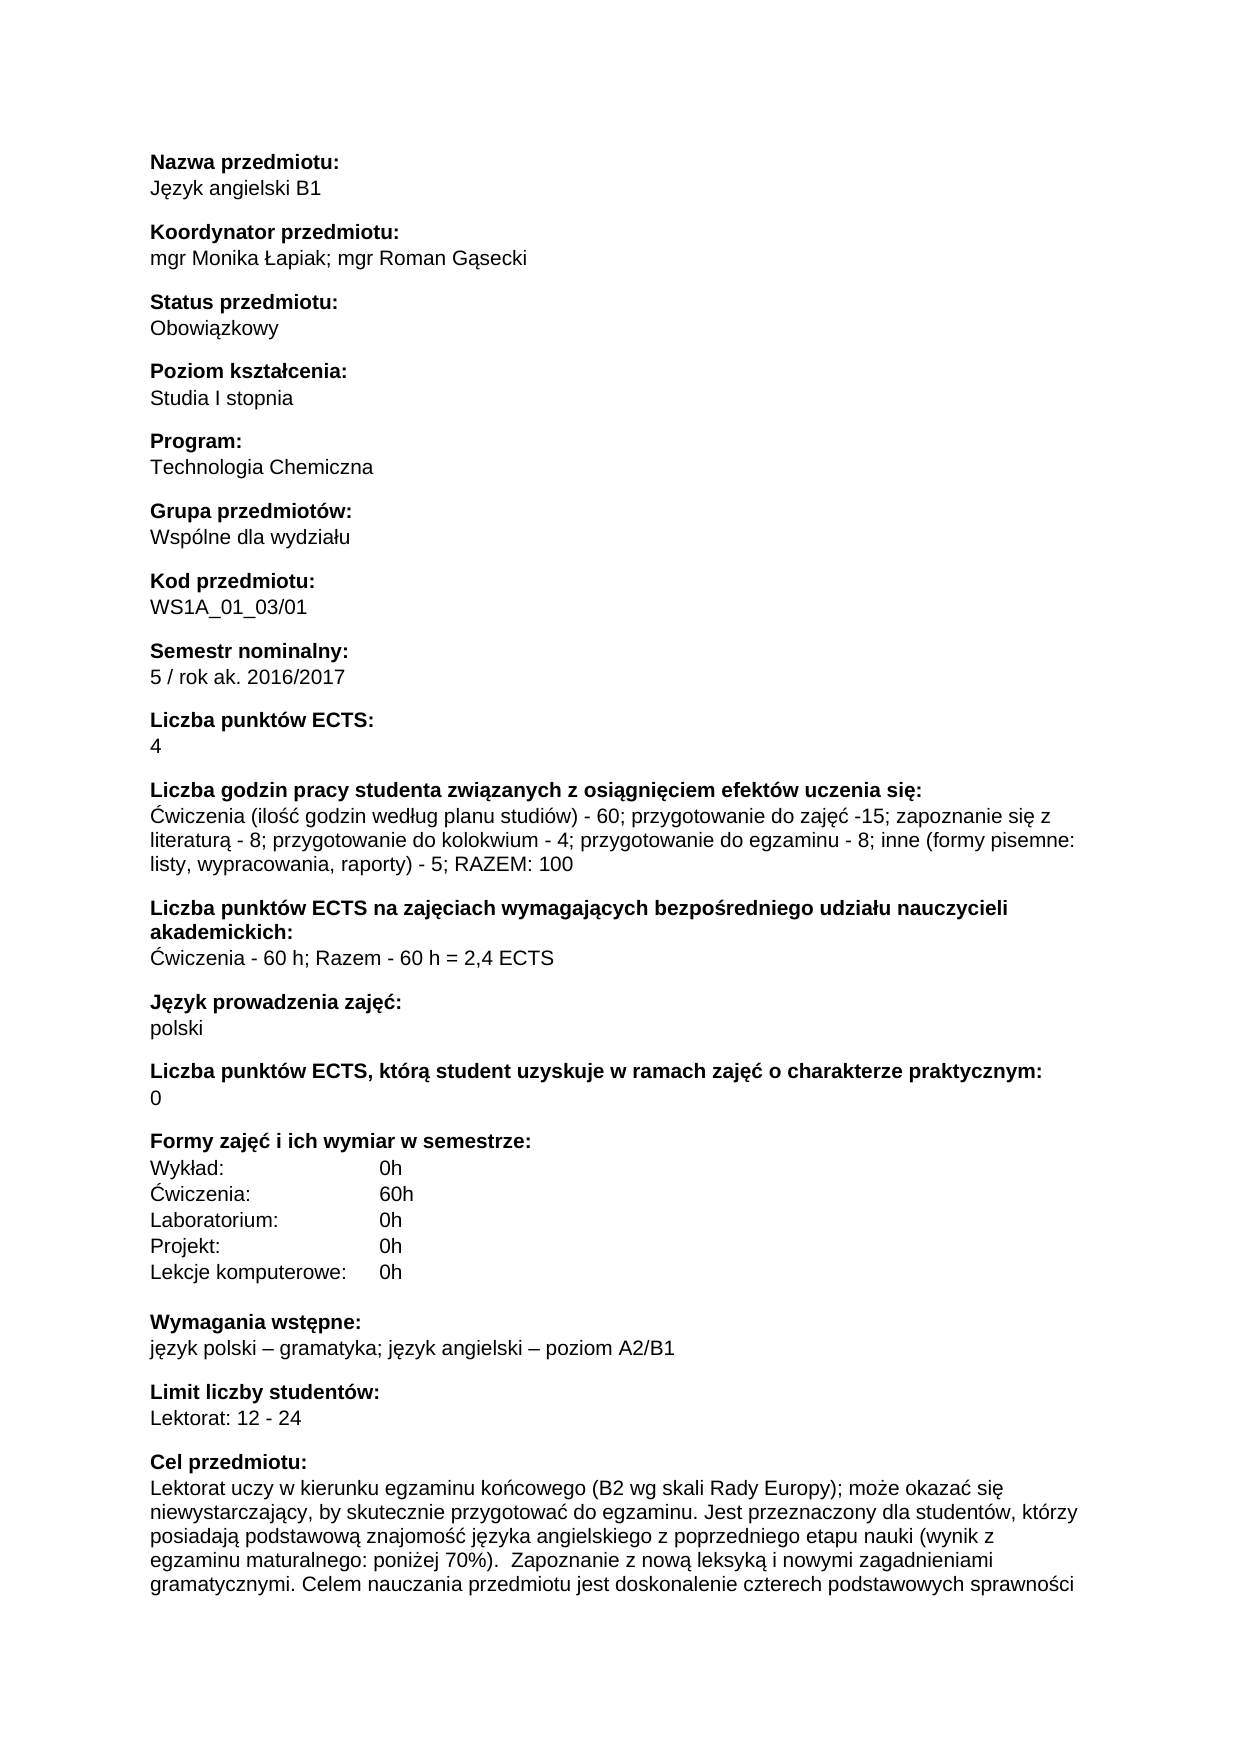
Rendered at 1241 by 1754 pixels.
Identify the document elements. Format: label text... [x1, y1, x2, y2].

text Technologia Chemiczna [150, 455, 1090, 479]
table_cell 0h [369, 1258, 597, 1284]
text Poziom kształcenia: [150, 359, 1090, 383]
text Cel przedmiotu: [150, 1449, 1090, 1473]
text polski [150, 1016, 1090, 1039]
text Liczba godzin pracy studenta związanych z osiągnięciem efektów uczenia się: [150, 778, 1090, 802]
text Ćwiczenia (ilość godzin według planu studiów) - 60; przygotowanie do zajęć -15; zapoznanie się z literaturą - 8; przygotowanie do kolokwium - 4; przygotowanie do egzaminu - 8; inne (formy pisemne: listy, wypracowania, raporty) - 5; RAZEM: 100 [150, 804, 1090, 876]
text język polski – gramatyka; język angielski – poziom A2/B1 [150, 1336, 1090, 1360]
table_header 0h [369, 1156, 597, 1180]
text Wymagania wstępne: [150, 1310, 1090, 1334]
text Semestr nominalny: [150, 638, 1090, 662]
table_cell Ćwiczenia: [140, 1182, 367, 1206]
text Program: [150, 429, 1090, 453]
text Nazwa przedmiotu: [150, 150, 1090, 174]
text Lektorat: 12 - 24 [150, 1406, 1090, 1430]
text Język prowadzenia zajęć: [150, 989, 1090, 1013]
text 4 [150, 734, 1090, 758]
text Status przedmiotu: [150, 289, 1090, 313]
text Koordynator przedmiotu: [150, 220, 1090, 244]
table_cell 0h [369, 1232, 597, 1258]
text mgr Monika Łapiak; mgr Roman Gąsecki [150, 246, 1090, 270]
table_cell Projekt: [140, 1234, 367, 1258]
table_header Wykład: [140, 1156, 367, 1180]
table_cell 60h [369, 1180, 597, 1206]
text Obowiązkowy [150, 316, 1090, 339]
table_cell Laboratorium: [140, 1208, 367, 1232]
text Studia I stopnia [150, 385, 1090, 409]
text Formy zajęć i ich wymiar w semestrze: [150, 1129, 1090, 1153]
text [150, 1476, 1090, 1595]
text Liczba punktów ECTS: [150, 708, 1090, 732]
text WS1A_01_03/01 [150, 595, 1090, 619]
text Kod przedmiotu: [150, 569, 1090, 593]
text Język angielski B1 [150, 176, 1090, 200]
table_cell 0h [369, 1206, 597, 1232]
text 0 [150, 1085, 1090, 1109]
text Limit liczby studentów: [150, 1380, 1090, 1404]
text Wspólne dla wydziału [150, 525, 1090, 549]
text 5 / rok ak. 2016/2017 [150, 664, 1090, 688]
text Liczba punktów ECTS na zajęciach wymagających bezpośredniego udziału nauczycieli akademickich: [150, 896, 1090, 944]
text Liczba punktów ECTS, którą student uzyskuje w ramach zajęć o charakterze praktycznym: [150, 1059, 1090, 1083]
text Grupa przedmiotów: [150, 499, 1090, 523]
table_cell Lekcje komputerowe: [140, 1260, 367, 1284]
text Ćwiczenia - 60 h; Razem - 60 h = 2,4 ECTS [150, 946, 1090, 970]
